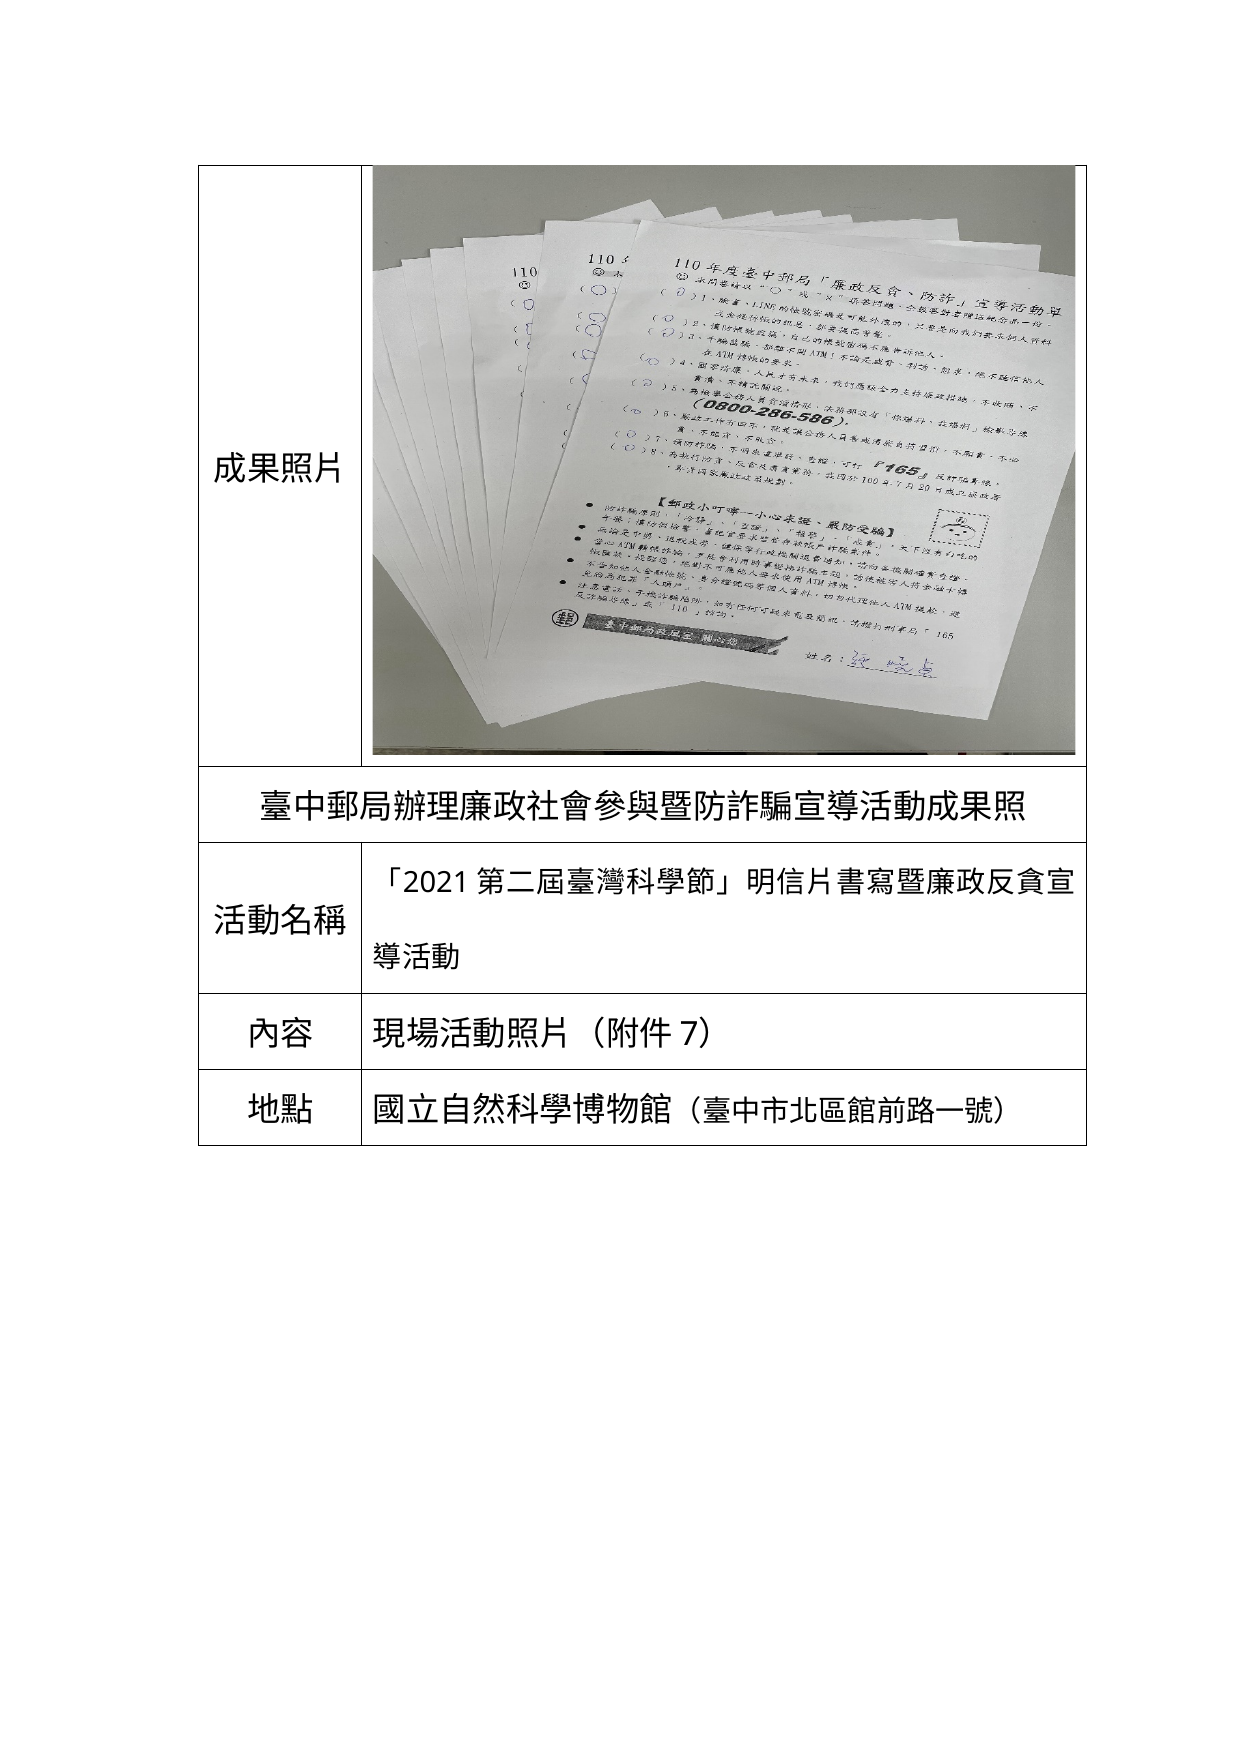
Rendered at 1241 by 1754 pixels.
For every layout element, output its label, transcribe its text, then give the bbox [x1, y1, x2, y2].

table_cell 活動名稱 [199, 843, 361, 993]
table_cell 國立自然科學博物館（臺中市北區館前路一號） [362, 1070, 1086, 1145]
table_cell 臺中郵局辦理廉政社會參與暨防詐騙宣導活動成果照 [199, 767, 1086, 842]
table_cell 現場活動照片（附件7） [362, 994, 1086, 1069]
table_cell 「2021第二屆臺灣科學節」明信片書寫暨廉政反貪宣導活動 [362, 843, 1086, 993]
table_cell 地點 [199, 1070, 361, 1145]
table_cell 內容 [199, 994, 361, 1069]
table_cell [362, 166, 1086, 766]
picture [372, 165, 1076, 755]
table_cell 成果照片 [199, 166, 361, 766]
